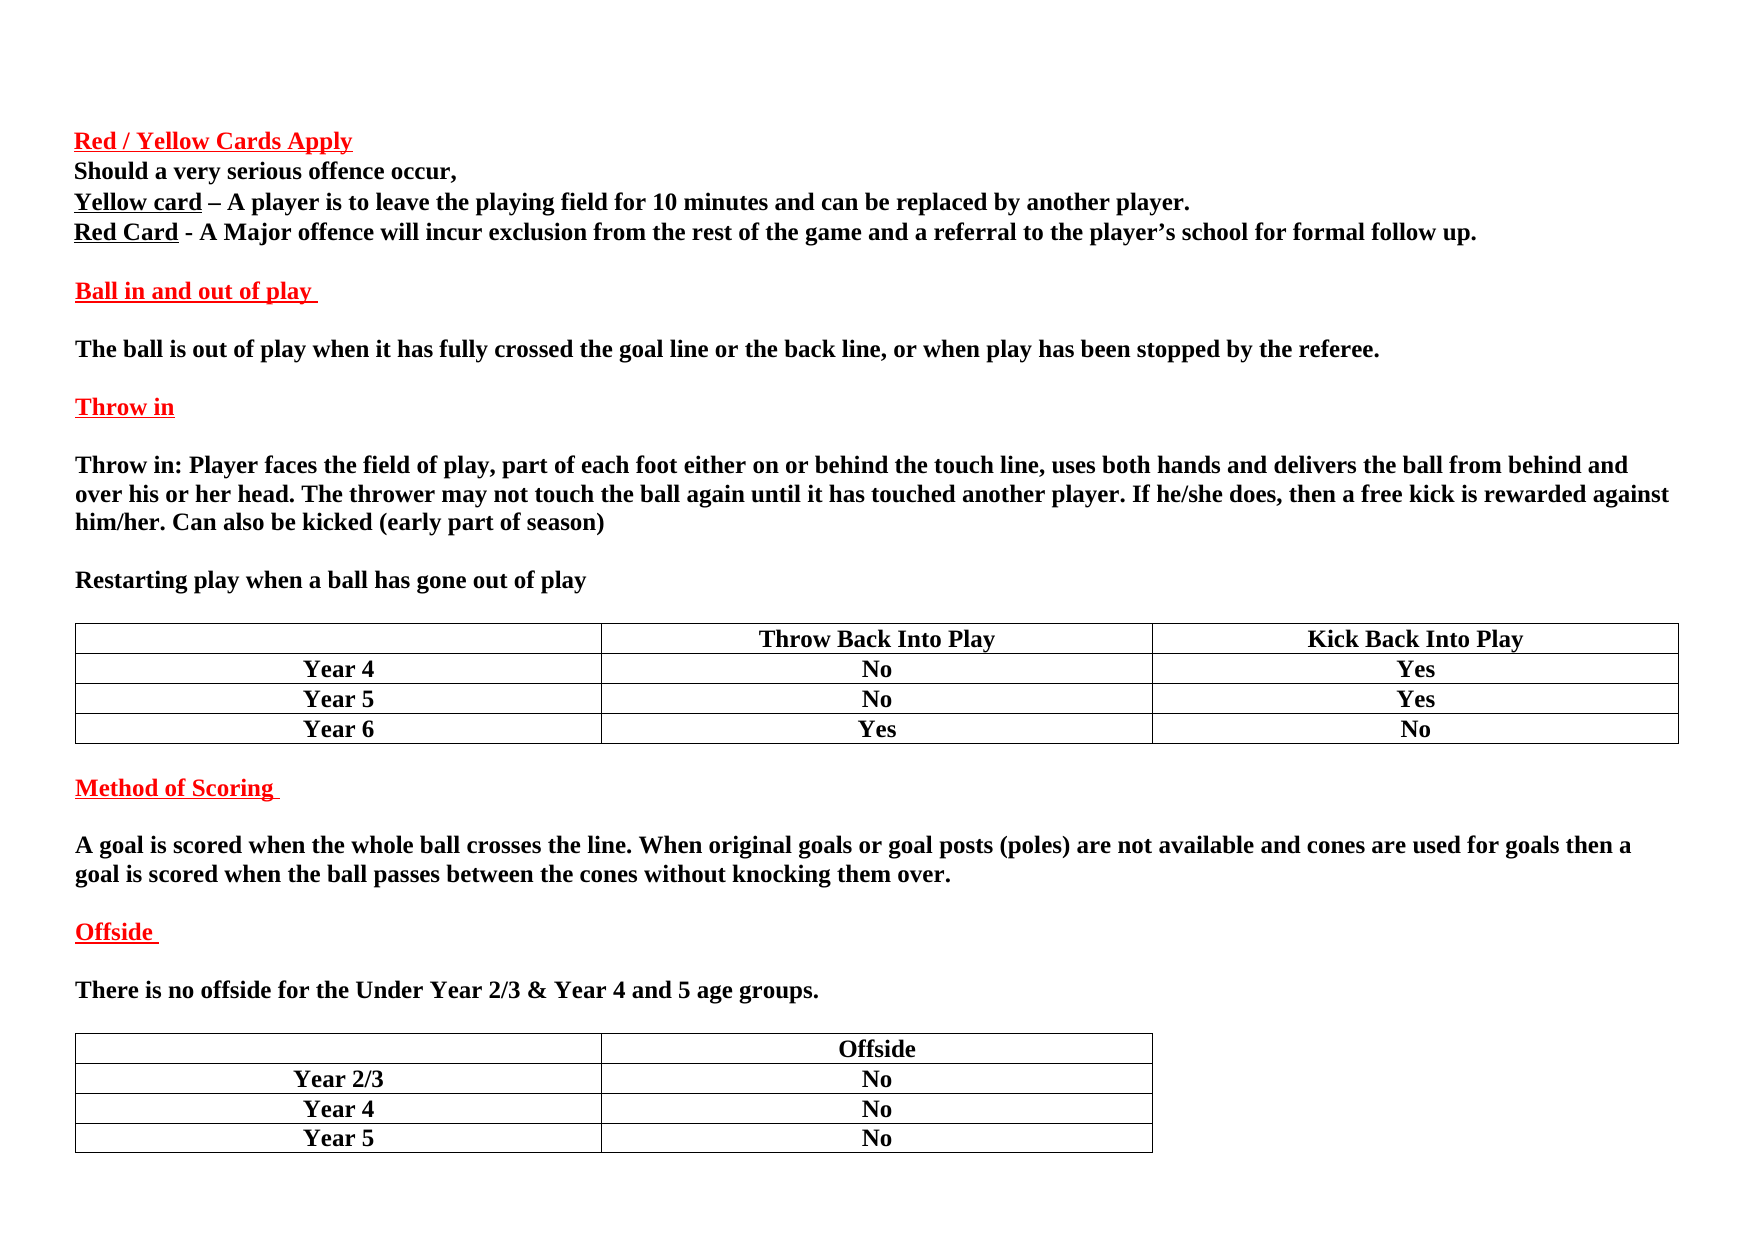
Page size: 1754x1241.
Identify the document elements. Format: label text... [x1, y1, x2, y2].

table_header Offside [602, 1034, 1152, 1063]
text Should a very serious offence occur, [73, 156, 1608, 185]
text Red / Yellow Cards Apply [73, 126, 1608, 154]
table_cell Year 4 [76, 654, 601, 683]
table_header Kick Back Into Play [1153, 624, 1678, 653]
table_cell Year 6 [76, 714, 601, 742]
table_header [76, 1034, 601, 1063]
table_cell No [602, 684, 1152, 713]
table_cell Year 4 [76, 1094, 601, 1122]
table_cell No [602, 654, 1152, 683]
text Ball in and out of play [75, 276, 1679, 305]
table_cell Yes [1153, 684, 1678, 713]
text Restarting play when a ball has gone out of play [75, 565, 1679, 594]
text There is no offside for the Under Year 2/3 & Year 4 and 5 age groups. [75, 975, 1679, 1004]
table_cell No [1153, 714, 1678, 742]
table_header [76, 624, 601, 653]
text Throw in [75, 392, 1679, 421]
table_cell No [602, 1064, 1152, 1093]
table_cell No [602, 1124, 1152, 1152]
text Red Card - A Major offence will incur exclusion from the rest of the game and a referral to the player’s school for formal follow up. [73, 217, 1608, 246]
text A goal is scored when the whole ball crosses the line. When original goals or goal posts (poles) are not available and cones are used for goals then a goal is scored when the ball passes between the cones without knocking them over. [75, 831, 1679, 888]
table_cell Year 5 [76, 684, 601, 713]
table_cell Year 5 [76, 1124, 601, 1152]
table_header Throw Back Into Play [602, 624, 1152, 653]
text Throw in: Player faces the field of play, part of each foot either on or behind the touch line, uses both hands and delivers the ball from behind and over his or her head. The thrower may not touch the ball again until it has touched another player. If he/she does, then a free kick is rewarded against him/her. Can also be kicked (early part of season) [75, 450, 1679, 536]
text Yellow card – A player is to leave the playing field for 10 minutes and can be replaced by another player. [73, 187, 1608, 215]
table_cell Yes [1153, 654, 1678, 683]
text Offside [75, 917, 1679, 946]
text Method of Scoring [75, 773, 1679, 801]
table_cell Year 2/3 [76, 1064, 601, 1093]
text The ball is out of play when it has fully crossed the goal line or the back line, or when play has been stopped by the referee. [75, 334, 1679, 363]
table_cell Yes [602, 714, 1152, 742]
table_cell No [602, 1094, 1152, 1122]
